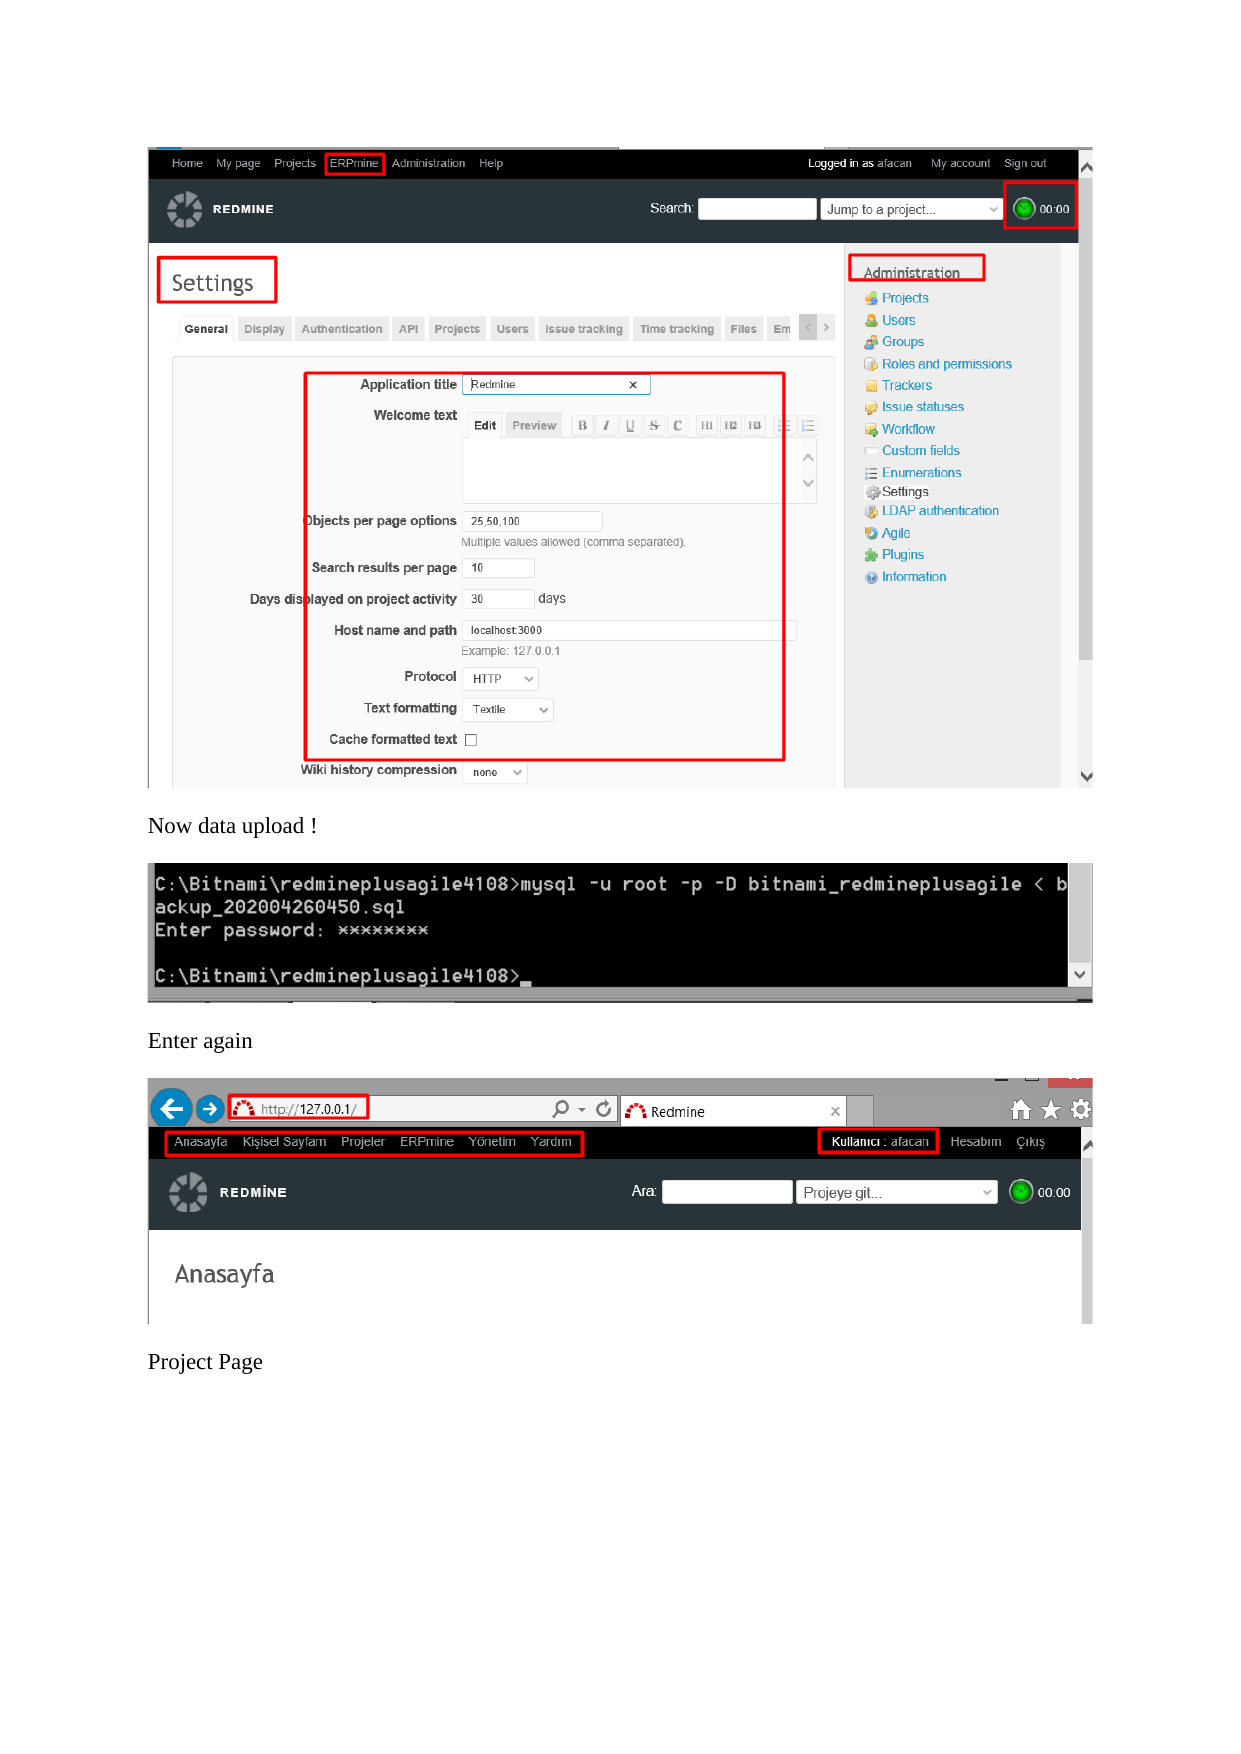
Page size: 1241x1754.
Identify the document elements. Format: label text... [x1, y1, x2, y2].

picture [147, 1078, 1093, 1324]
text Enter again [148, 1027, 1093, 1054]
text Project Page [148, 1348, 1093, 1374]
text Now data upload ! [148, 812, 1093, 839]
picture [147, 863, 1093, 1003]
picture [147, 147, 1093, 788]
